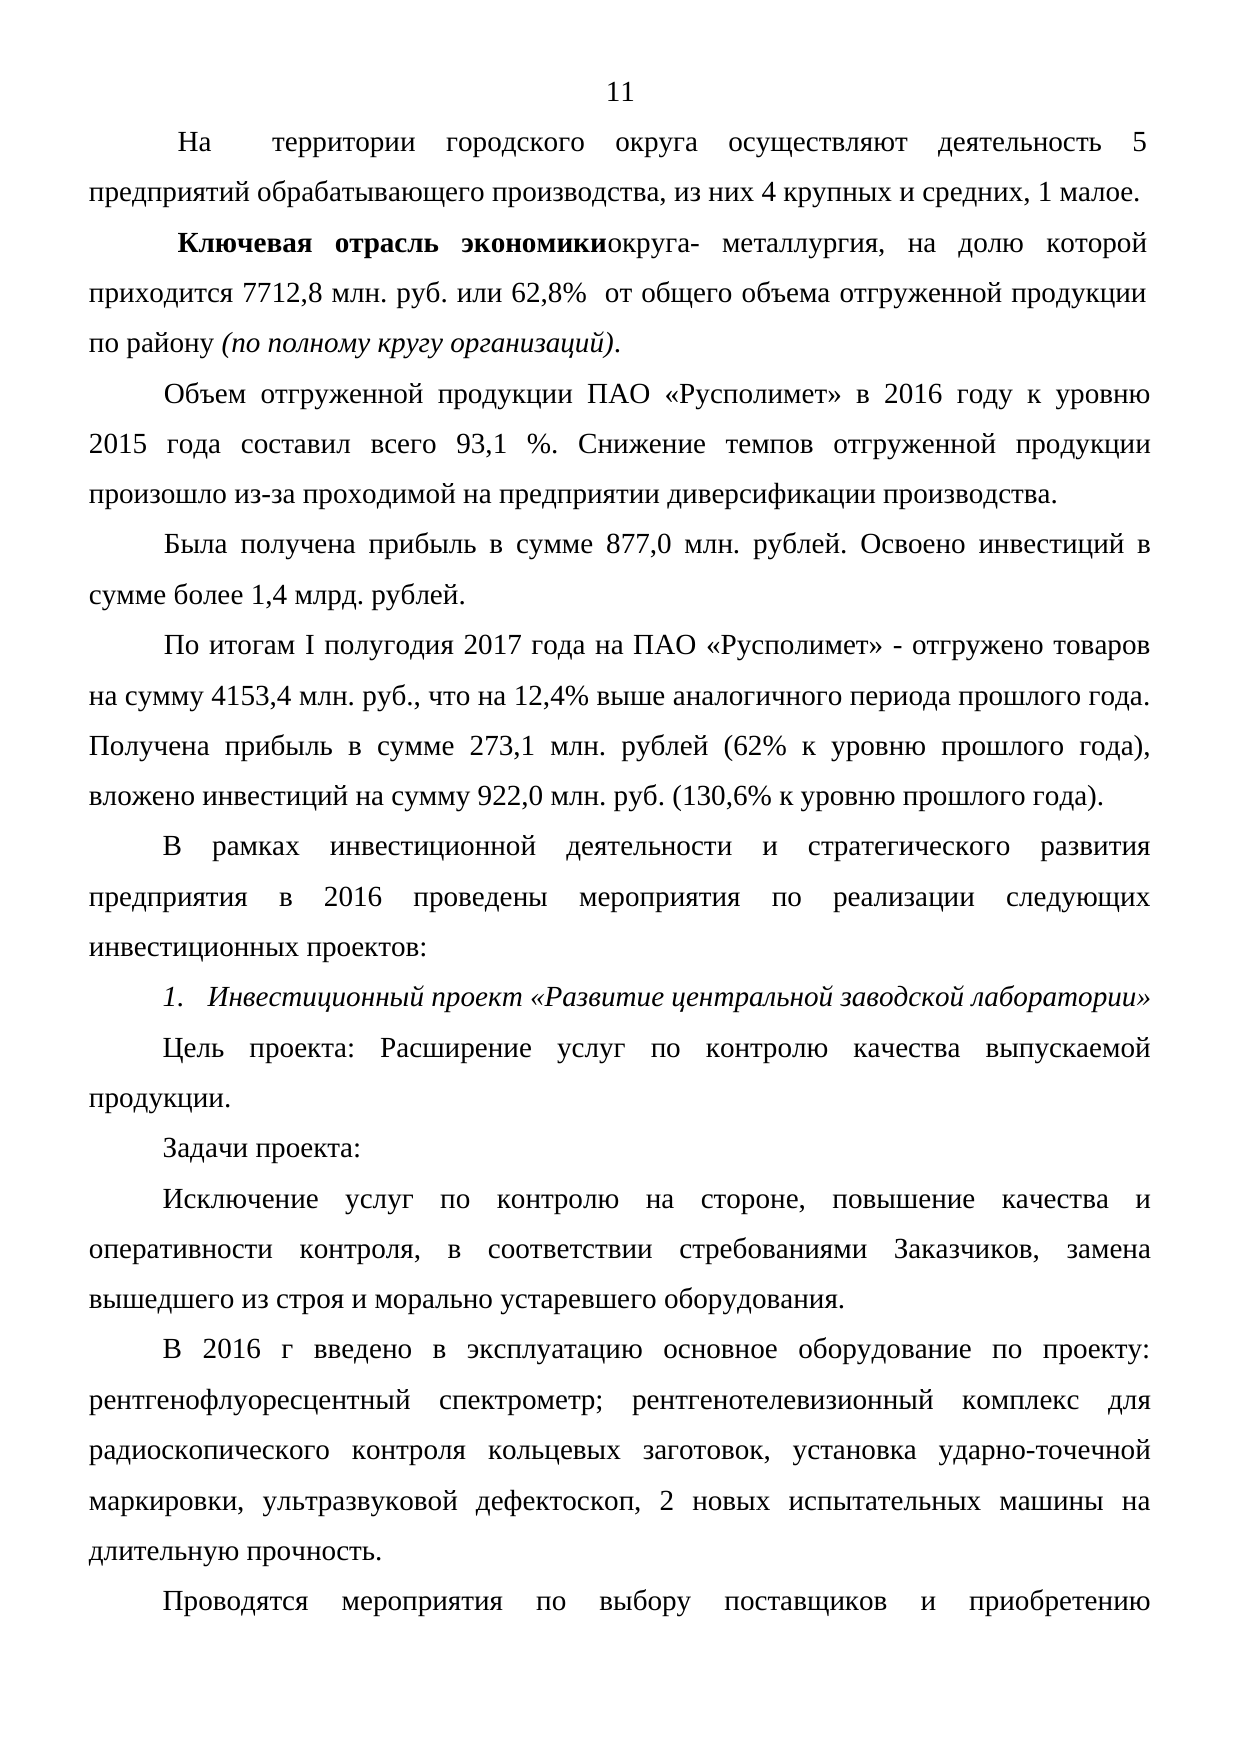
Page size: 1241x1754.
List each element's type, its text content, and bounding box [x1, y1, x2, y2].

text Объем отгруженной продукции ПАО «Русполимет» в 2016 году к уровню 2015 года составил всего 93,1 %. Снижение темпов отгруженной продукции произошло из-за проходимой на предприятии диверсификации производства. [89, 376, 1152, 510]
list Инвестиционный проект «Развитие центральной заводской лаборатории» [162, 979, 1152, 1013]
text Была получена прибыль в сумме 877,0 млн. рублей. Освоено инвестиций в сумме более 1,4 млрд. рублей. [89, 527, 1152, 611]
text По итогам I полугодия 2017 года на ПАО «Русполимет» - отгружено товаров на сумму 4153,4 млн. руб., что на 12,4% выше аналогичного периода прошлого года. Получена прибыль в сумме 273,1 млн. рублей (62% к уровню прошлого года), вложено инвестиций на сумму 922,0 млн. руб. (130,6% к уровню прошлого года). [89, 627, 1152, 812]
text Исключение услуг по контролю на стороне, повышение качества и оперативности контроля, в соответствии стребованиями Заказчиков, замена вышедшего из строя и морально устаревшего оборудования. [89, 1181, 1152, 1315]
text Задачи проекта: [89, 1130, 1152, 1164]
text На территории городского округа осуществляют деятельность 5 предприятий обрабатывающего производства, из них 4 крупных и средних, 1 малое. [89, 124, 1148, 208]
text Ключевая отрасль экономикиокруга- металлургия, на долю которой приходится 7712,8 млн. руб. или 62,8% от общего объема отгруженной продукции по району (по полному кругу организаций). [89, 225, 1148, 359]
text В рамках инвестиционной деятельности и стратегического развития предприятия в 2016 проведены мероприятия по реализации следующих инвестиционных проектов: [89, 828, 1152, 963]
text Цель проекта: Расширение услуг по контролю качества выпускаемой продукции. [89, 1030, 1152, 1114]
text В 2016 г введено в эксплуатацию основное оборудование по проекту: рентгенофлуоресцентный спектрометр; рентгенотелевизионный комплекс для радиоскопического контроля кольцевых заготовок, установка ударно-точечной маркировки, ультразвуковой дефектоскоп, 2 новых испытательных машины на длительную прочность. [89, 1332, 1152, 1566]
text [89, 1583, 1152, 1617]
